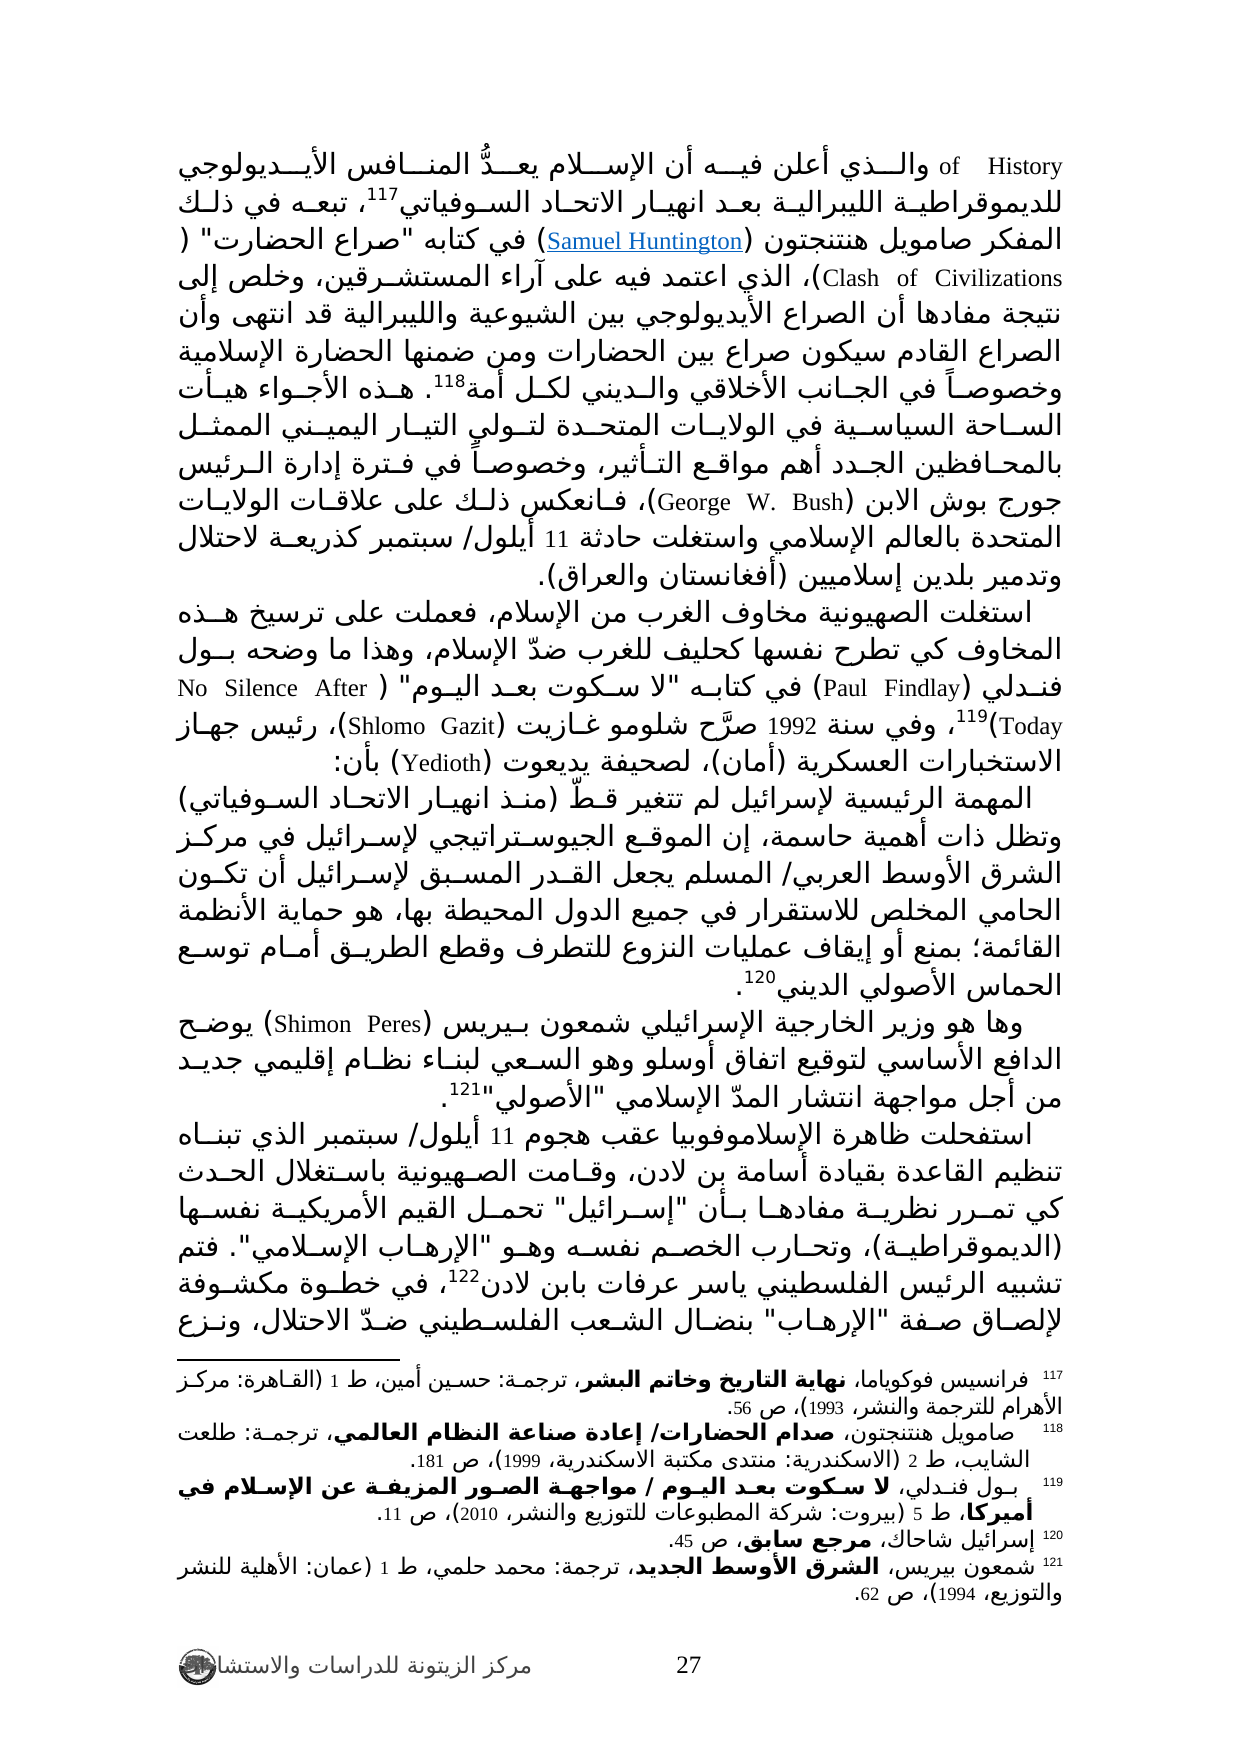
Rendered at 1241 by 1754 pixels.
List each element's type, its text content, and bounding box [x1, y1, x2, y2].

text يرى سعيد أن جذور الخوف من الإسلام "الإسلاموفوبيا" في الغرب وخصوصاً في الولايات المتحدة تعود إلى فترة حرب تشرين الأول/ أكتوبر 1973 بين مصر و"إسرائيل"، عندما هددت السعودية بقطع البترول، فتسبب ذلك برفع أسعار الوقود، فتم تصوير العربي المسلم كإنسان عنيف، بل وذهب بعض المستشرقين إلى القول بأن العرب سفاكون للدماء وأن العنف والخداع كامنان في الجينات الوراثية العربية، كما ادعى أحد المستشرقين بأن الرابط بين أهل الشرق الأوسط هو كراهية وعداء اليهود وأمة إسرائيل. بينما يرى آخرون أن ظاهرة الإسلاموفوبيا قد انتشرت بعد انهيار الاتحاد السوفياتي في خضم بحث الغرب عن عدو بديل، حيث خرجت الصحافة الغربية حينها بعناوين متشابهة تقول بأن: "التهديد الأحمر ذهب وجاء الإسلام"، تعزز ذلك بشكل "علمي" بعد تبني بعض الباحثين لهذه الفكرة أمثال فرانسيس فوكوياما (Francis Fukuyama) (منظر سابق للمحافظين الجدد(Neoconservatism) وتلميذ ألان بلوم ( Allan Bloom) تلميذ اليهودي الأمريكي من أصول ألمانية ليو شتراوس(Leo Strauss) مؤسس فكر المحافظين الجدد في الولايات المتحدة) في كتابه "نهاية التاريخ" The End of History والذي أعلن فيه أن الإسلام يعدُّ المنافس الأيديولوجي للديموقراطية الليبرالية بعد انهيار الاتحاد السوفياتي، تبعه في ذلك المفكر صامويل هنتنجتون (Samuel Huntington) في كتابه "صراع الحضارت" (Clash of Civilizations)، الذي اعتمد فيه على آراء المستشرقين، وخلص إلى نتيجة مفادها أن الصراع الأيديولوجي بين الشيوعية والليبرالية قد انتهى وأن الصراع القادم سيكون صراع بين الحضارات ومن ضمنها الحضارة الإسلامية وخصوصاً في الجانب الأخلاقي والديني لكل أمة. هذه الأجواء هيأت الساحة السياسية في الولايات المتحدة لتولي التيار اليميني الممثل بالمحافظين الجدد أهم مواقع التأثير، وخصوصاً في فترة إدارة الرئيس جورج بوش الابن (George W. Bush)، فانعكس ذلك على علاقات الولايات المتحدة بالعالم الإسلامي واستغلت حادثة 11 أيلول/ سبتمبر كذريعة لاحتلال وتدمير بلدين إسلاميين (أفغانستان والعراق). [177, 148, 1063, 592]
text وها هو وزير الخارجية الإسرائيلي شمعون بيريس (Shimon Peres) يوضح الدافع الأساسي لتوقيع اتفاق أوسلو وهو السعي لبناء نظام إقليمي جديد من أجل مواجهة انتشار المدّ الإسلامي "الأصولي". [177, 1005, 1063, 1114]
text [177, 1117, 1063, 1338]
text استغلت الصهيونية مخاوف الغرب من الإسلام، فعملت على ترسيخ هذه المخاوف كي تطرح نفسها كحليف للغرب ضدّ الإسلام، وهذا ما وضحه بول فندلي (Paul Findlay) في كتابه "لا سكوت بعد اليوم" ( No Silence After Today)، وفي سنة 1992 صرَّح شلومو غازيت (Shlomo Gazit)، رئيس جهاز الاستخبارات العسكرية (أمان)، لصحيفة يديعوت (Yedioth) بأن: [177, 595, 1063, 778]
text المهمة الرئيسية لإسرائيل لم تتغير قطّ (منذ انهيار الاتحاد السوفياتي) وتظل ذات أهمية حاسمة، إن الموقع الجيوستراتيجي لإسرائيل في مركز الشرق الأوسط العربي/ المسلم يجعل القدر المسبق لإسرائيل أن تكون الحامي المخلص للاستقرار في جميع الدول المحيطة بها، هو حماية الأنظمة القائمة؛ بمنع أو إيقاف عمليات النزوع للتطرف وقطع الطريق أمام توسع الحماس الأصولي الديني. [177, 782, 1063, 1002]
